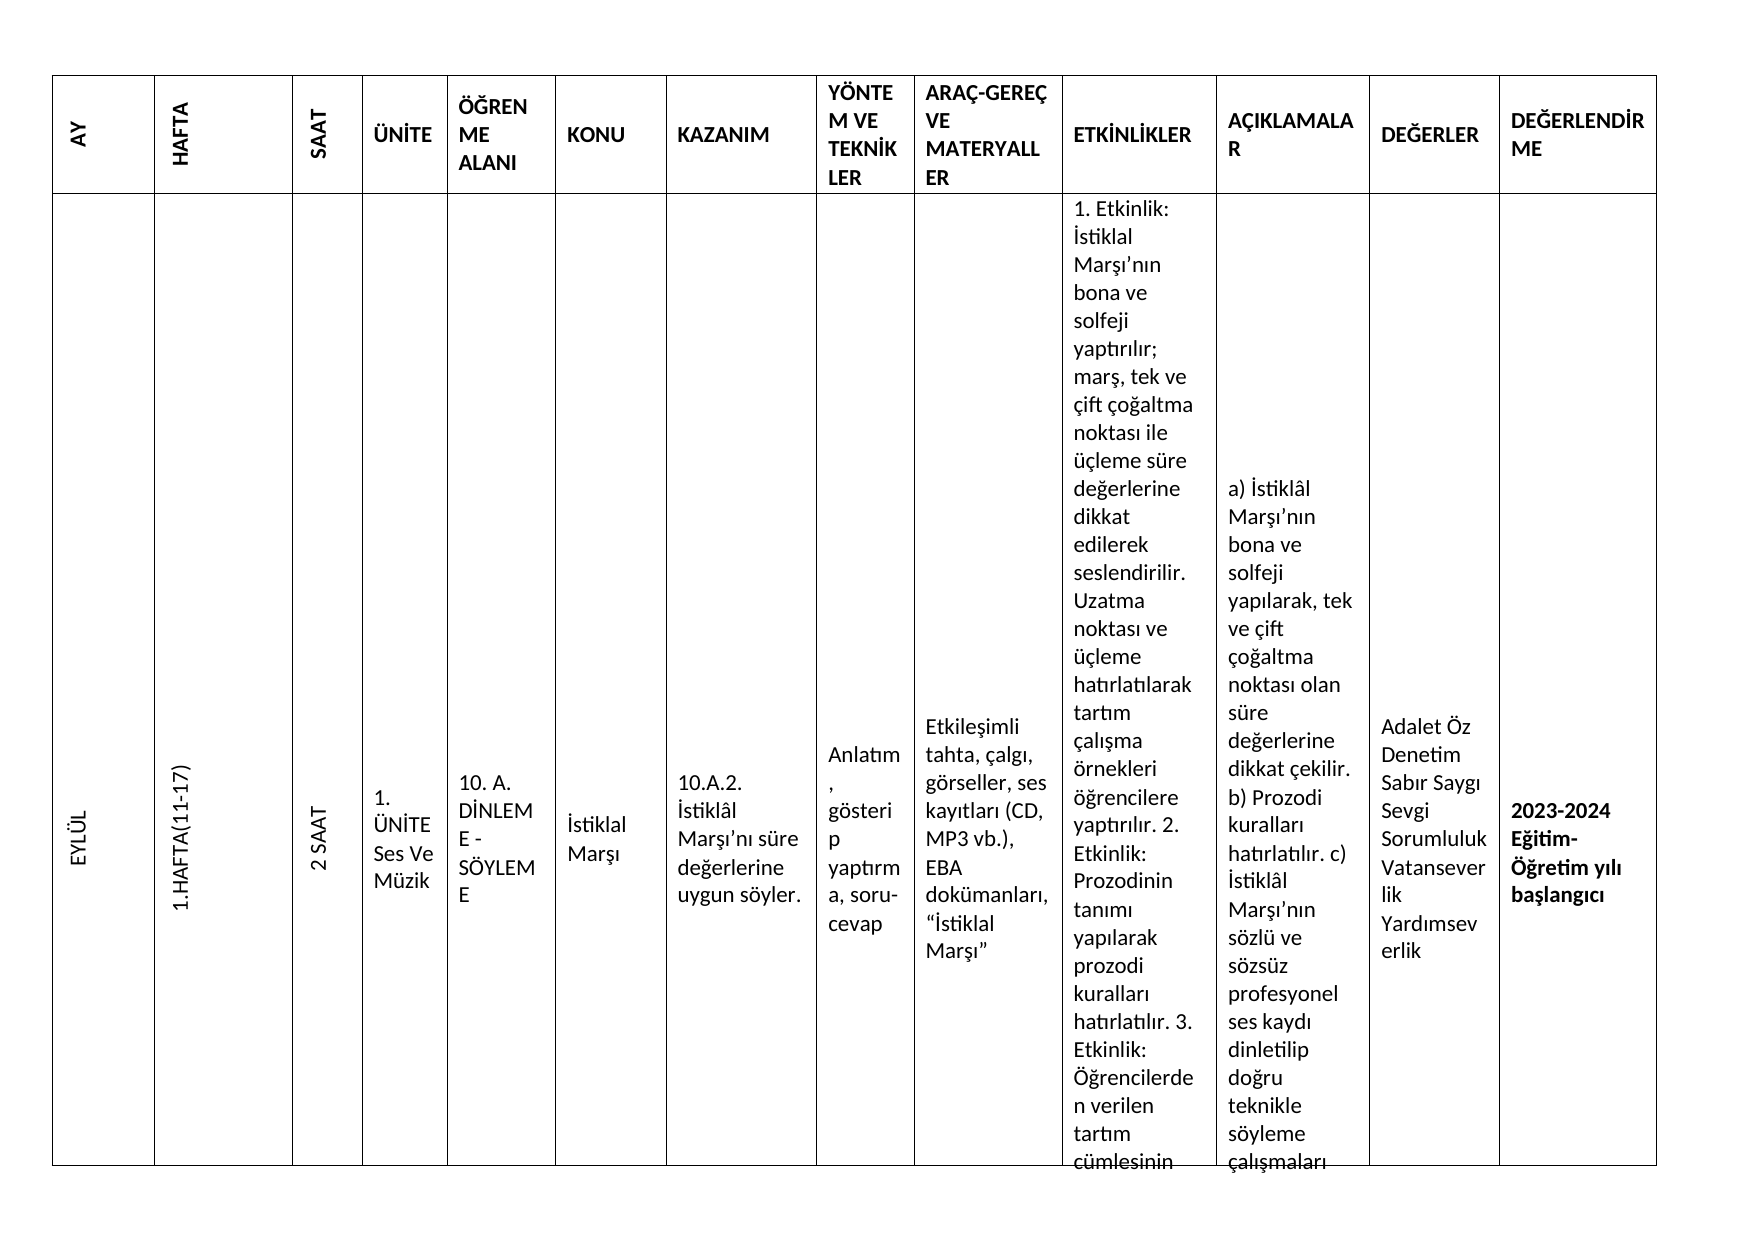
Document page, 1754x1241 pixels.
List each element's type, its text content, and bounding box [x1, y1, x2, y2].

table_header AY [53, 76, 154, 193]
table_header KAZANIM [667, 76, 816, 193]
table_cell İstiklal Marşı [556, 194, 666, 1165]
table_header ÜNİTE [363, 76, 447, 193]
table_cell EYLÜL [53, 194, 154, 1165]
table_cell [915, 194, 1062, 1165]
table_cell 2023-2024 Eğitim-Öğretim yılı başlangıcı [1500, 194, 1656, 1165]
table_header KONU [556, 76, 666, 193]
table_cell 2 SAAT [293, 194, 362, 1165]
table_cell 10. A. DİNLEME - SÖYLEME [448, 194, 555, 1165]
table_cell Anlatım, gösterip yaptırma, soru-cevap [817, 194, 914, 1165]
table_header ÖĞRENME ALANI [448, 76, 555, 193]
table_cell 1.HAFTA(11-17) [155, 194, 292, 1165]
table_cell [1370, 194, 1499, 1165]
table_header SAAT [293, 76, 362, 193]
table_header ETKİNLİKLER [1063, 76, 1216, 193]
table_cell 1. Etkinlik: İstiklal Marşı’nın bona ve solfeji yaptırılır; marş, tek ve çift çoğaltma noktası ile üçleme süre değerlerine dikkat edilerek seslendirilir. Uzatma noktası ve üçleme hatırlatılarak tartım çalışma örnekleri öğrencilere yaptırılır. 2. Etkinlik: Prozodinin tanımı yapılarak prozodi kuralları hatırlatılır. 3. Etkinlik: Öğrencilerden verilen tartım cümlesinin sözlerini yazmaları istenir. 4. Etkinlik: Öğrencilerden verilen sözlere uygun tartım cümlesini yazmaları istenir. [1063, 194, 1216, 1165]
table_header DEĞERLER [1370, 76, 1499, 193]
table_header ARAÇ-GEREÇ VE MATERYALLER [915, 76, 1062, 193]
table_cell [1217, 194, 1369, 1165]
table_header HAFTA [155, 76, 292, 193]
table_header AÇIKLAMALAR [1217, 76, 1369, 193]
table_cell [667, 194, 816, 1165]
table_header YÖNTEM VE TEKNİKLER [817, 76, 914, 193]
table_header DEĞERLENDİRME [1500, 76, 1656, 193]
table_cell 1. ÜNİTE Ses Ve Müzik [363, 194, 447, 1165]
